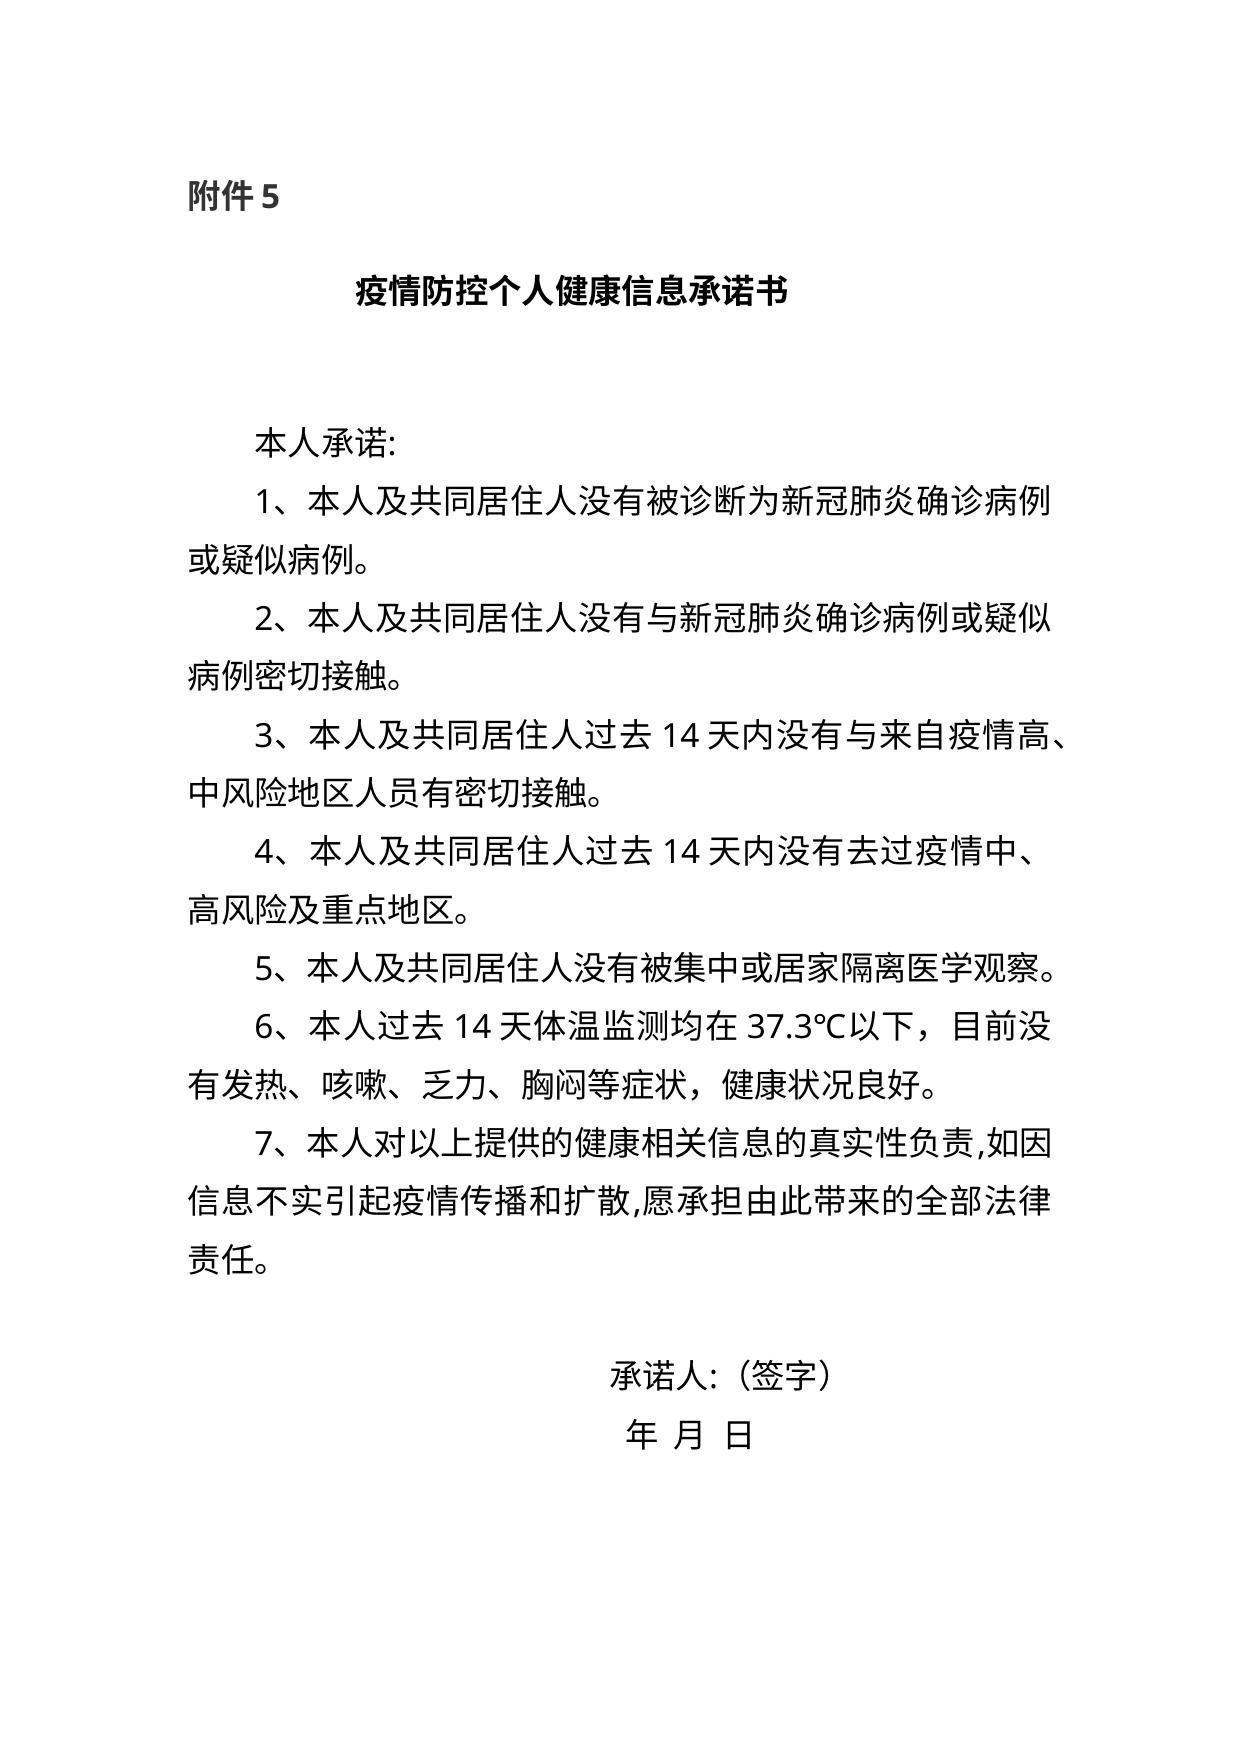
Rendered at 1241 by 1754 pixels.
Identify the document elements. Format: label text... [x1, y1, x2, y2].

text 年 月 日 [592, 1400, 986, 1459]
text 附件5 [187, 162, 1053, 227]
text 3、本人及共同居住人过去14天内没有与来自疫情高、中风险地区人员有密切接触。 [187, 700, 1053, 817]
text 6、本人过去14天体温监测均在37.3℃以下，目前没有发热、咳嗽、乏力、胸闷等症状，健康状况良好。 [187, 992, 1053, 1109]
text 4、本人及共同居住人过去14天内没有去过疫情中、高风险及重点地区。 [187, 817, 1053, 934]
text 5、本人及共同居住人没有被集中或居家隔离医学观察。 [187, 934, 1053, 992]
text 疫情防控个人健康信息承诺书 [187, 256, 1053, 321]
text 承诺人:（签字） [592, 1342, 986, 1400]
text 7、本人对以上提供的健康相关信息的真实性负责,如因信息不实引起疫情传播和扩散,愿承担由此带来的全部法律责任。 [187, 1109, 1053, 1284]
text 2、本人及共同居住人没有与新冠肺炎确诊病例或疑似病例密切接触。 [187, 584, 1053, 700]
text 1、本人及共同居住人没有被诊断为新冠肺炎确诊病例或疑似病例。 [187, 467, 1053, 584]
text 本人承诺: [187, 409, 1053, 467]
